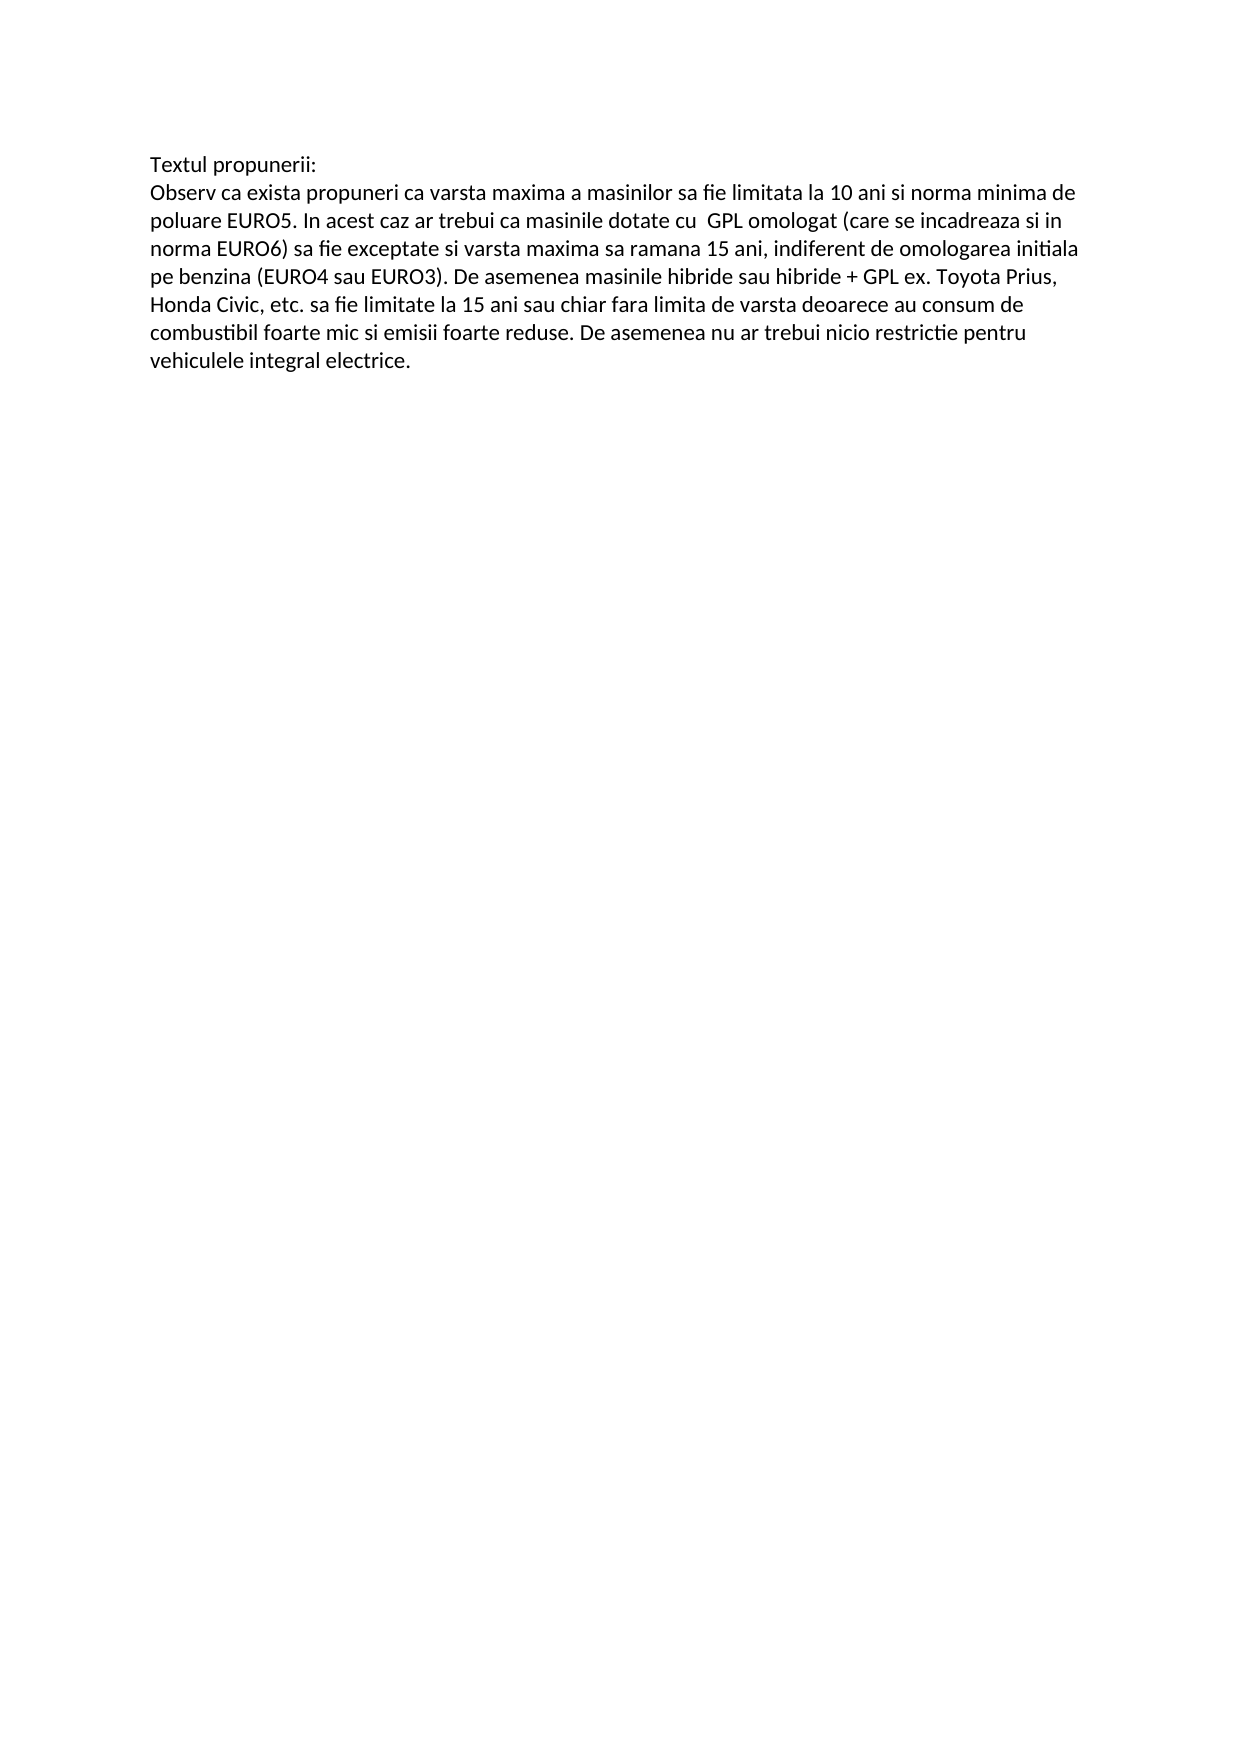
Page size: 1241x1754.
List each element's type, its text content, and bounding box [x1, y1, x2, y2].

text Textul propunerii: [150, 150, 1090, 178]
text Observ ca exista propuneri ca varsta maxima a masinilor sa fie limitata la 10 ani si norma minima de poluare EURO5. In acest caz ar trebui ca masinile dotate cu GPL omologat (care se incadreaza si in norma EURO6) sa fie exceptate si varsta maxima sa ramana 15 ani, indiferent de omologarea initiala pe benzina (EURO4 sau EURO3). De asemenea masinile hibride sau hibride + GPL ex. Toyota Prius, Honda Civic, etc. sa fie limitate la 15 ani sau chiar fara limita de varsta deoarece au consum de combustibil foarte mic si emisii foarte reduse. De asemenea nu ar trebui nicio restrictie pentru vehiculele integral electrice. [150, 178, 1090, 374]
